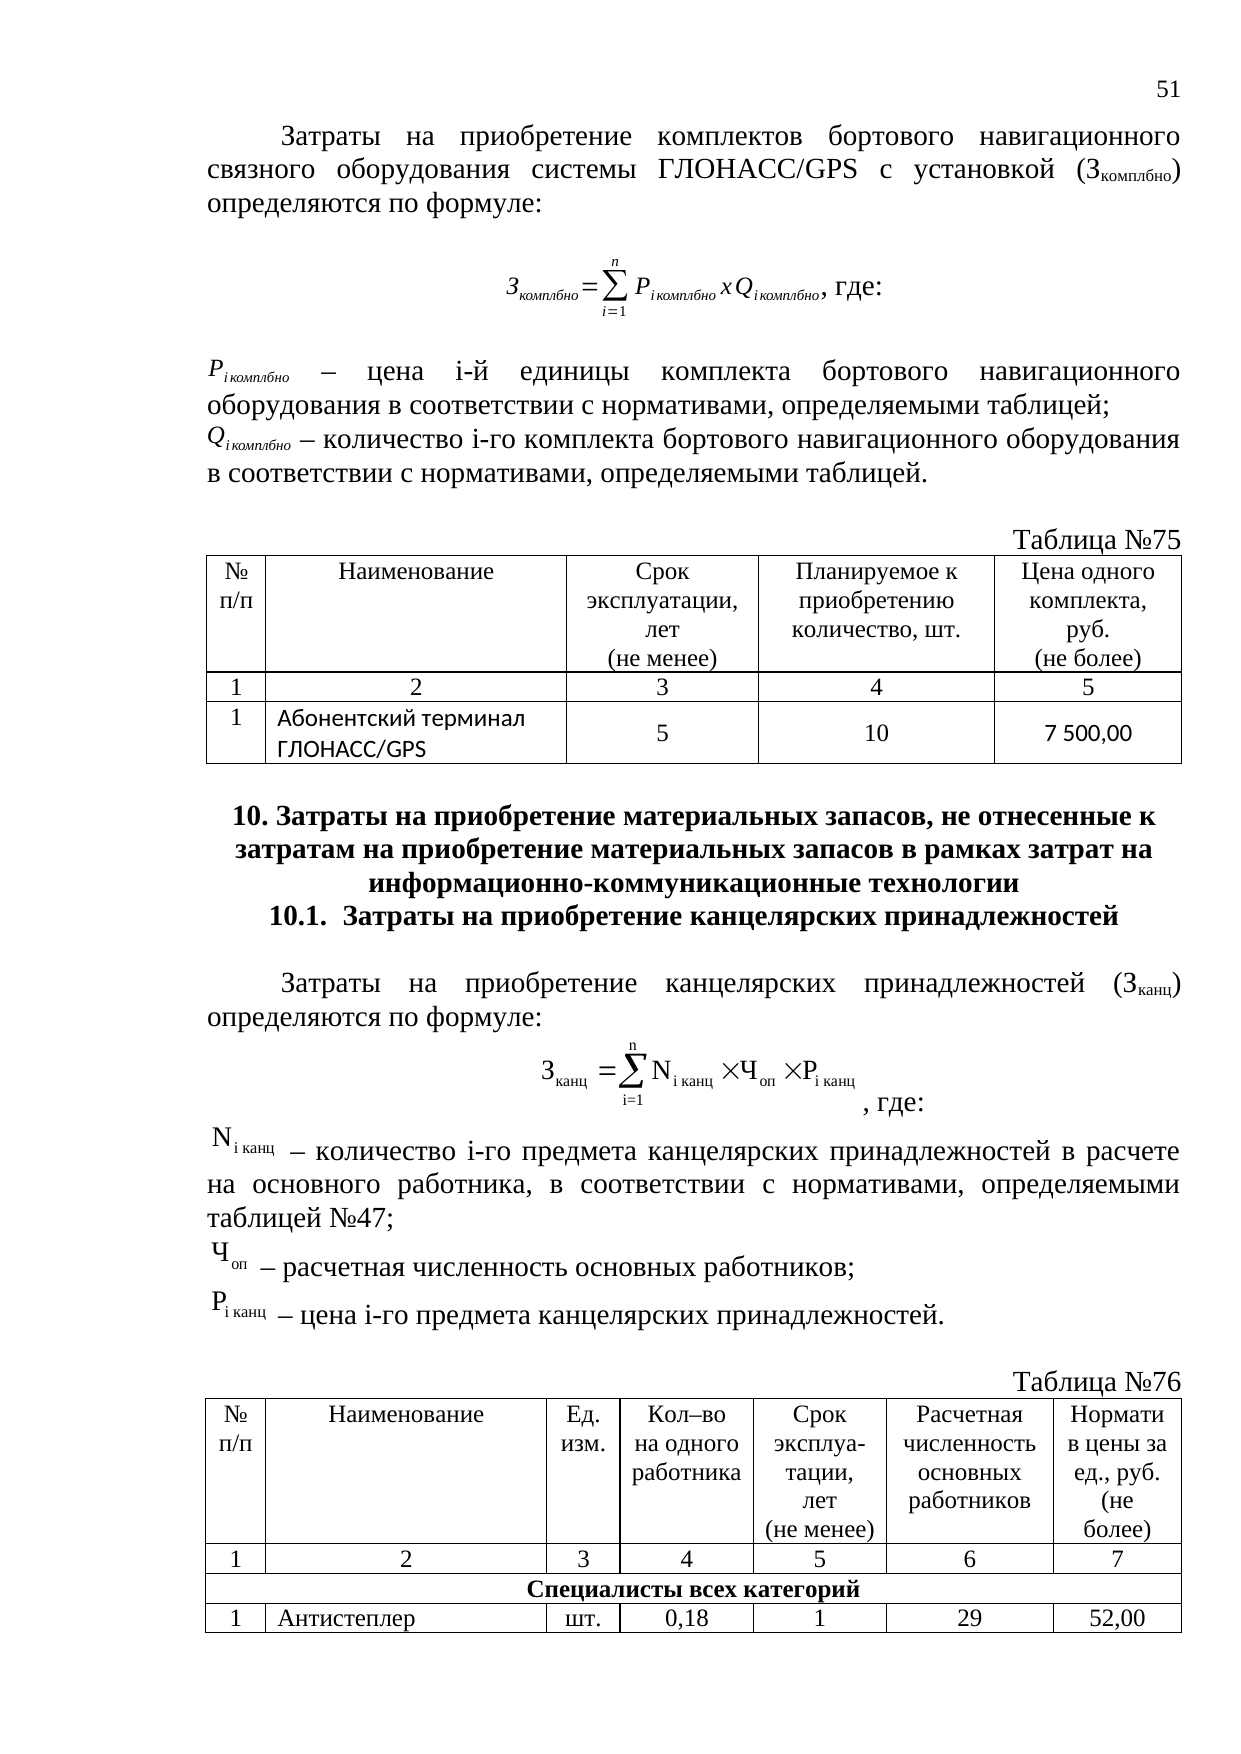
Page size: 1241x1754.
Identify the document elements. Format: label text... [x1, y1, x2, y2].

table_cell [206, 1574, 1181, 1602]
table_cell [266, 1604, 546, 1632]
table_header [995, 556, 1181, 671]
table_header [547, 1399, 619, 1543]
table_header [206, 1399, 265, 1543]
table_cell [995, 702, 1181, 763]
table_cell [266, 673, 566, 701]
text 10. Затраты на приобретение материальных запасов, не отнесенные к затратам на приобретение материальных запасов в рамках затрат на информационно-коммуникационные технологии [207, 798, 1181, 898]
text Таблица №75 [207, 522, 1181, 555]
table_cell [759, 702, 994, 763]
text , где: [207, 1033, 1181, 1118]
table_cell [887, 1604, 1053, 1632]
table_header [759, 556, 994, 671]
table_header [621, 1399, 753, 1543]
text 10.1. Затраты на приобретение канцелярских принадлежностей [207, 898, 1181, 932]
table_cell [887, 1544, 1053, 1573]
text – количество i-гo комплекта бортового навигационного оборудования в соответствии с нормативами, определяемыми таблицей. [207, 421, 1181, 488]
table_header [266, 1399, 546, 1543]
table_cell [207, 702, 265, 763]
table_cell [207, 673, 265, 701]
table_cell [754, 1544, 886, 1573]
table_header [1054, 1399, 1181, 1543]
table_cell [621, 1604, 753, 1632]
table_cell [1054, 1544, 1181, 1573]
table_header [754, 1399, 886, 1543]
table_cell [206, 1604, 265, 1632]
text Таблица №76 [207, 1364, 1181, 1398]
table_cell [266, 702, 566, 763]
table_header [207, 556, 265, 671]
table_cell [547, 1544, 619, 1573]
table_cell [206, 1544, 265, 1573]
text Затраты на приобретение канцелярских принадлежностей (Зканц) определяются по формуле: [207, 966, 1181, 1033]
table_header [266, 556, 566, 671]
text Затраты на приобретение комплектов бортового навигационного связного оборудования системы ГЛОНАСС/GPS с установкой (Зкомплбно) определяются по формуле: [207, 118, 1181, 219]
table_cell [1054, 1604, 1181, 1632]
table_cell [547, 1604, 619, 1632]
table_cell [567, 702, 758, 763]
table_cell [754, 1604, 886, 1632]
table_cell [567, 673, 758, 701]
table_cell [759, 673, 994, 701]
text – цена i-гo предмета канцелярских принадлежностей. [207, 1282, 1181, 1331]
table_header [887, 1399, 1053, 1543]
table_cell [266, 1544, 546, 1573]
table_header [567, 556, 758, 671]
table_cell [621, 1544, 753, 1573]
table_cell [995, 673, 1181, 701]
text , где: [207, 252, 1181, 319]
text – расчетная численность основных работников; [207, 1233, 1181, 1282]
text – количество i-гo предмета канцелярских принадлежностей в расчете на основного работника, в соответствии с нормативами, определяемыми таблицей №47; [207, 1118, 1181, 1233]
text – цена i-й единицы комплекта бортового навигационного оборудования в соответствии с нормативами, определяемыми таблицей; [207, 353, 1181, 421]
